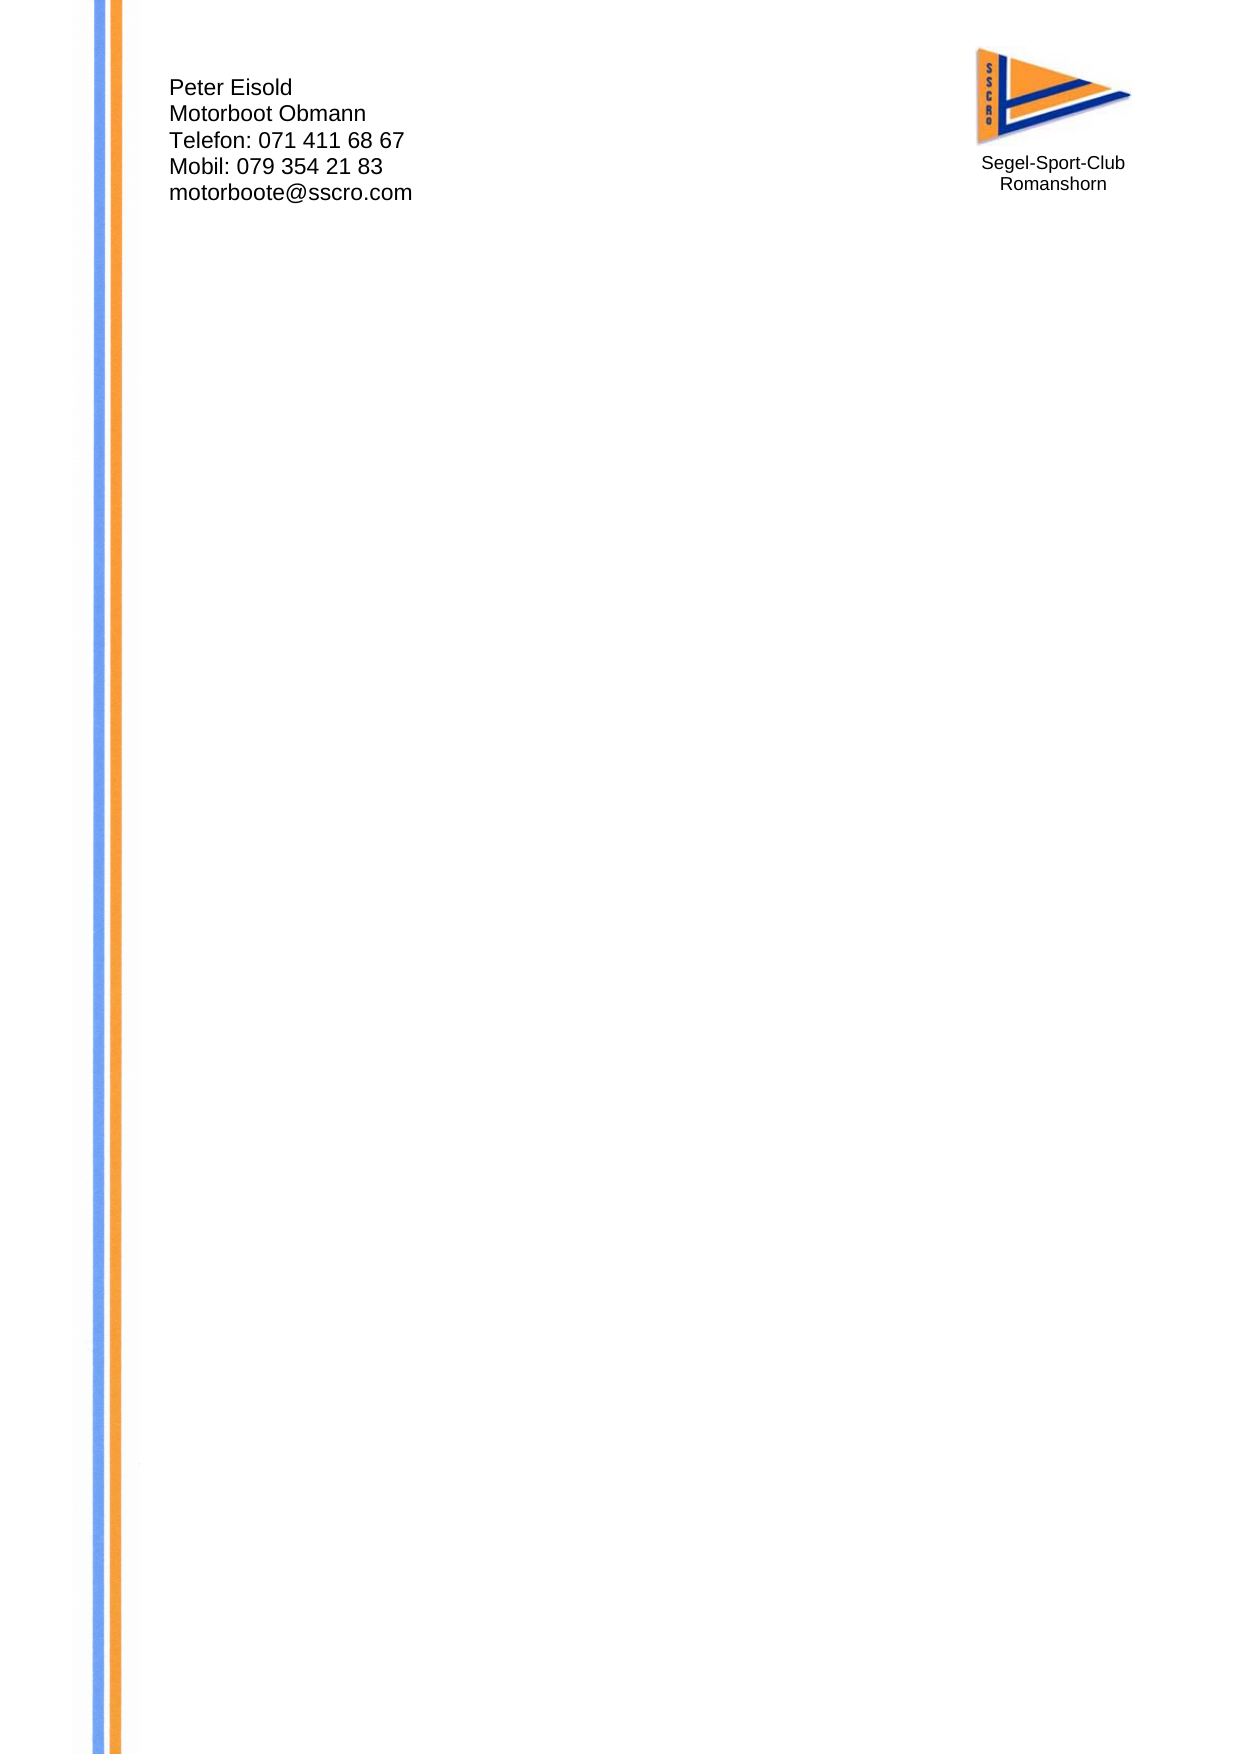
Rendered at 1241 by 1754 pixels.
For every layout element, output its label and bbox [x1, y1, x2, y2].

picture [975, 46, 1132, 146]
picture [72, 0, 140, 1754]
